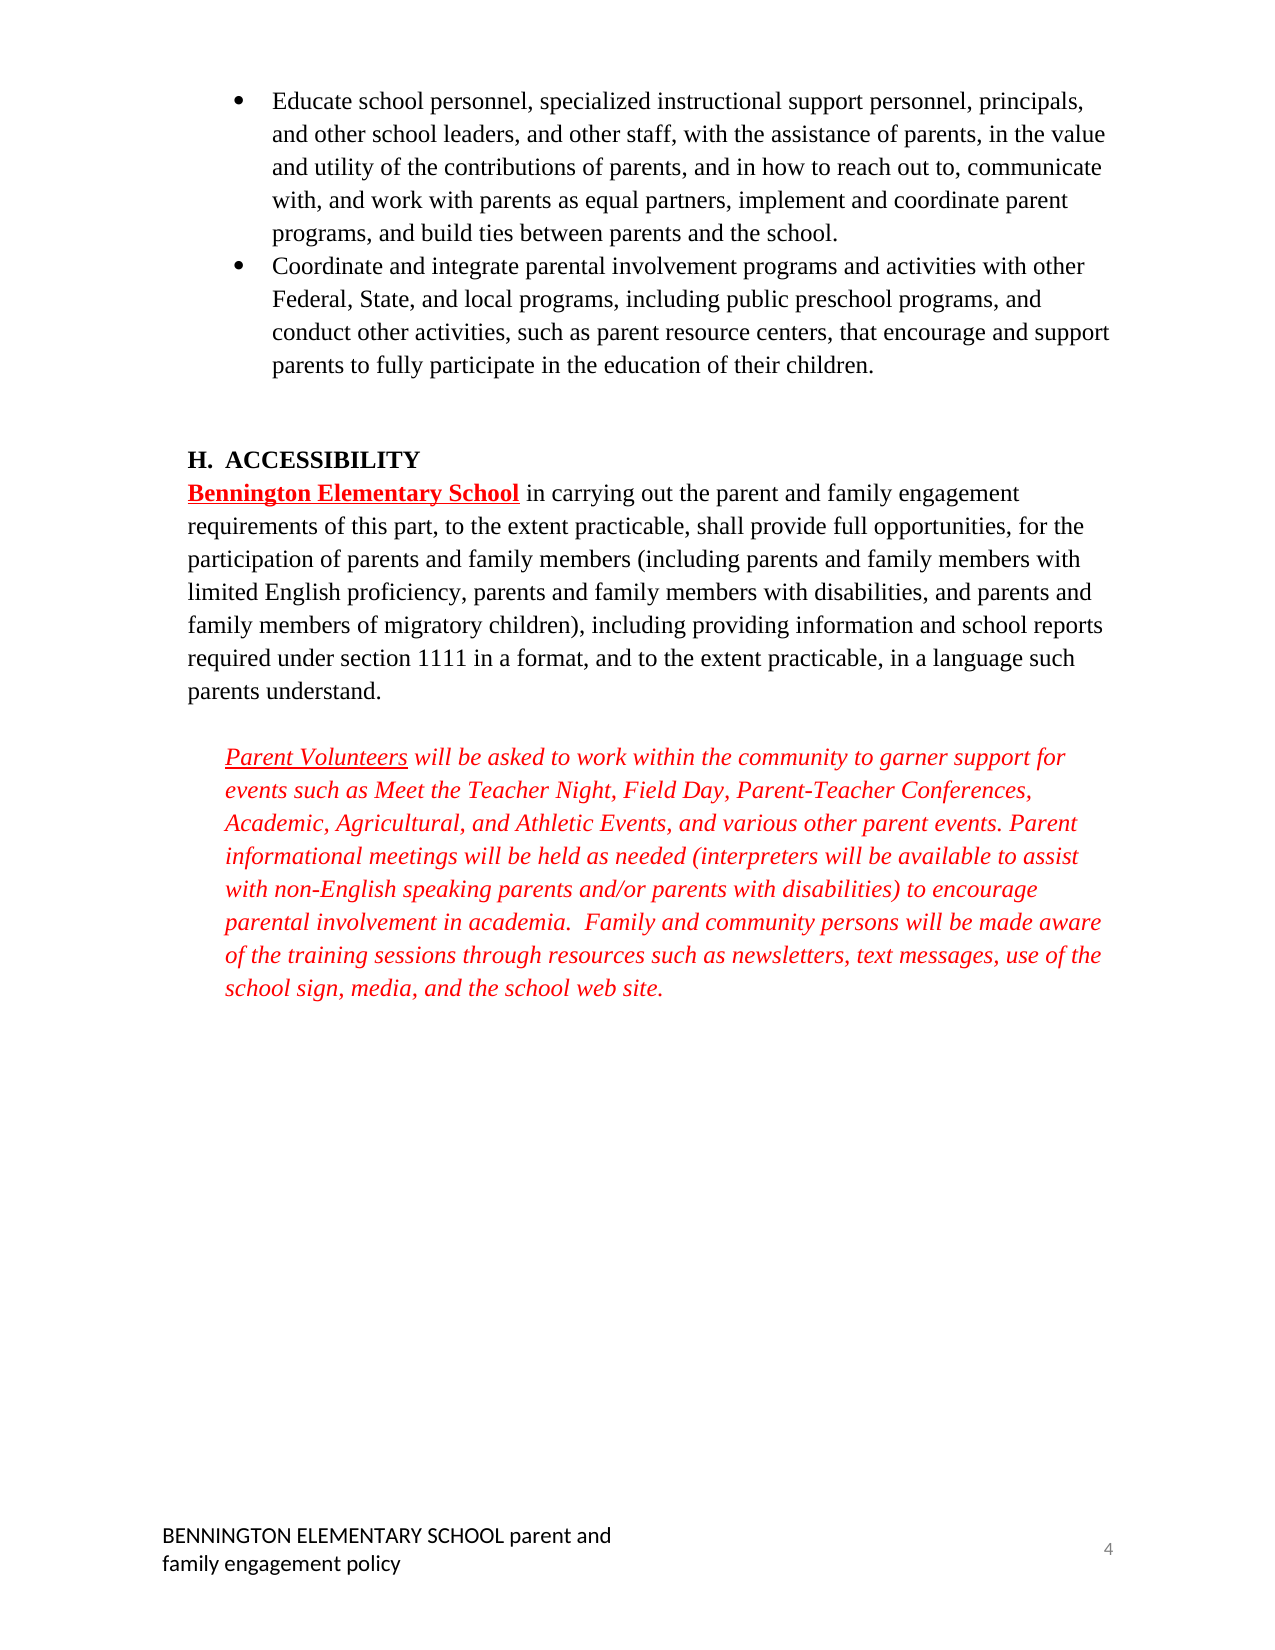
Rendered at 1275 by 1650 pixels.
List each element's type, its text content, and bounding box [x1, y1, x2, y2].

text Bennington Elementary School in carrying out the parent and family engagement requirements of this part, to the extent practicable, shall provide full opportunities, for the participation of parents and family members (including parents and family members with limited English proficiency, parents and family members with disabilities, and parents and family members of migratory children), including providing information and school reports required under section 1111 in a format, and to the extent practicable, in a language such parents understand. [187, 478, 1125, 705]
list ACCESSIBILITY [187, 445, 1125, 474]
list Parent Volunteers will be asked to work within the community to garner support for events such as Meet the Teacher Night, Field Day, Parent-Teacher Conferences, Academic, Agricultural, and Athletic Events, and various other parent events. Parent informational meetings will be held as needed (interpreters will be available to assist with non-English speaking parents and/or parents with disabilities) to encourage parental involvement in academia. Family and community persons will be made aware of the training sessions through resources such as newsletters, text messages, use of the school sign, media, and the school web site. [225, 742, 1125, 1002]
list Educate school personnel, specialized instructional support personnel, principals, and other school leaders, and other staff, with the assistance of parents, in the value and utility of the contributions of parents, and in how to reach out to, communicate with, and work with parents as equal partners, implement and coordinate parent programs, and build ties between parents and the school. [234, 86, 1125, 247]
list Coordinate and integrate parental involvement programs and activities with other Federal, State, and local programs, including public preschool programs, and conduct other activities, such as parent resource centers, that encourage and support parents to fully participate in the education of their children. [234, 251, 1125, 379]
